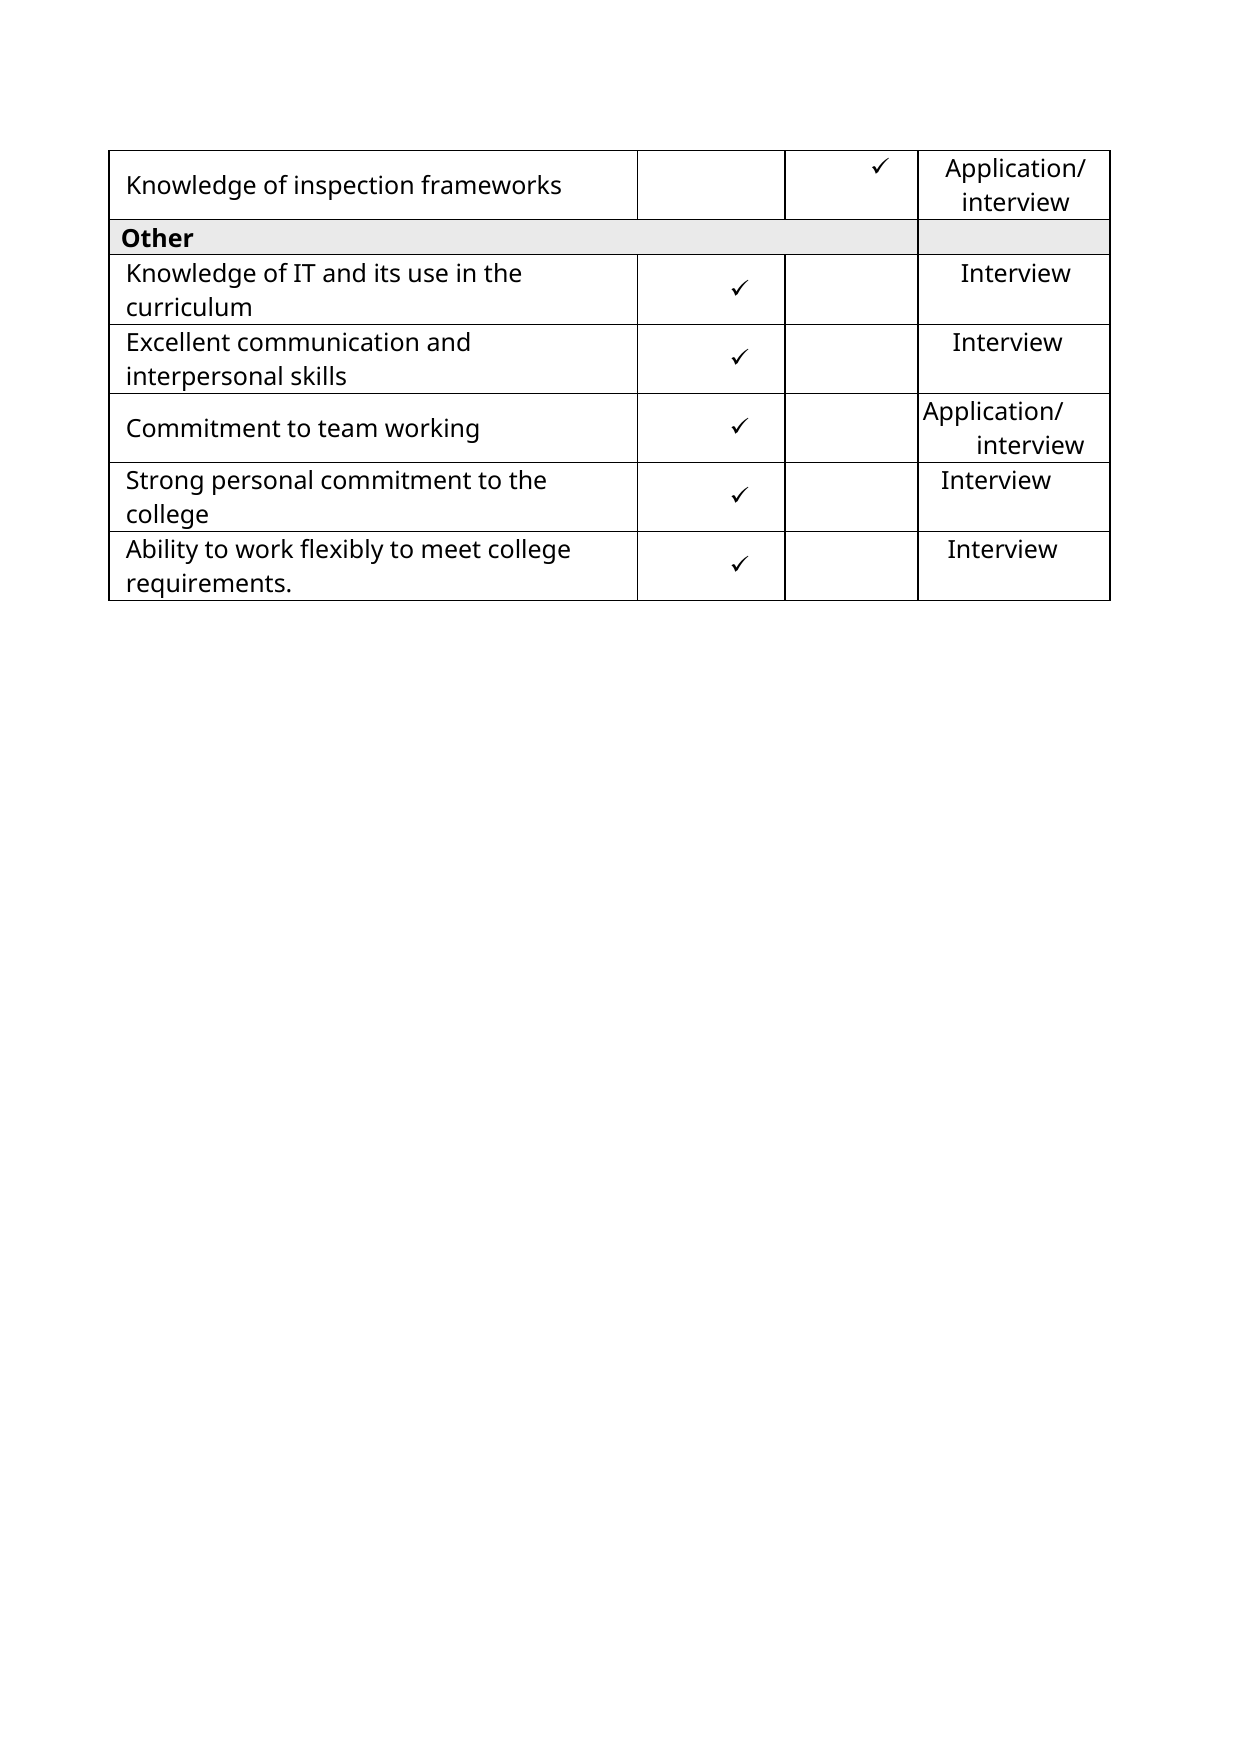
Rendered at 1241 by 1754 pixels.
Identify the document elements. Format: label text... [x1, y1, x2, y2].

table_cell [638, 151, 784, 219]
table_cell Interview [919, 463, 1109, 531]
table_cell [786, 151, 917, 219]
table_cell [786, 394, 917, 462]
table_cell Interview [919, 532, 1109, 600]
table_cell Interview [919, 255, 1109, 323]
table_cell Knowledge of IT and its use in the curriculum [110, 255, 637, 323]
table_cell Knowledge of inspection frameworks [110, 151, 637, 219]
table_cell [638, 463, 784, 531]
table_cell [638, 325, 784, 393]
table_cell Application/ interview [919, 394, 1109, 462]
table_cell Commitment to team working [110, 394, 637, 462]
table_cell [919, 151, 1109, 219]
table_cell Ability to work flexibly to meet college requirements. [110, 532, 637, 600]
table_cell [786, 532, 917, 600]
table_cell Interview [919, 325, 1109, 393]
table_cell [919, 220, 1109, 254]
table_cell Other [110, 220, 917, 254]
table_cell [638, 532, 784, 600]
table_cell Excellent communication and interpersonal skills [110, 325, 637, 393]
table_cell [638, 394, 784, 462]
table_cell Strong personal commitment to the college [110, 463, 637, 531]
table_cell [786, 463, 917, 531]
table_cell [638, 255, 784, 323]
table_cell [786, 325, 917, 393]
table_cell [786, 255, 917, 323]
